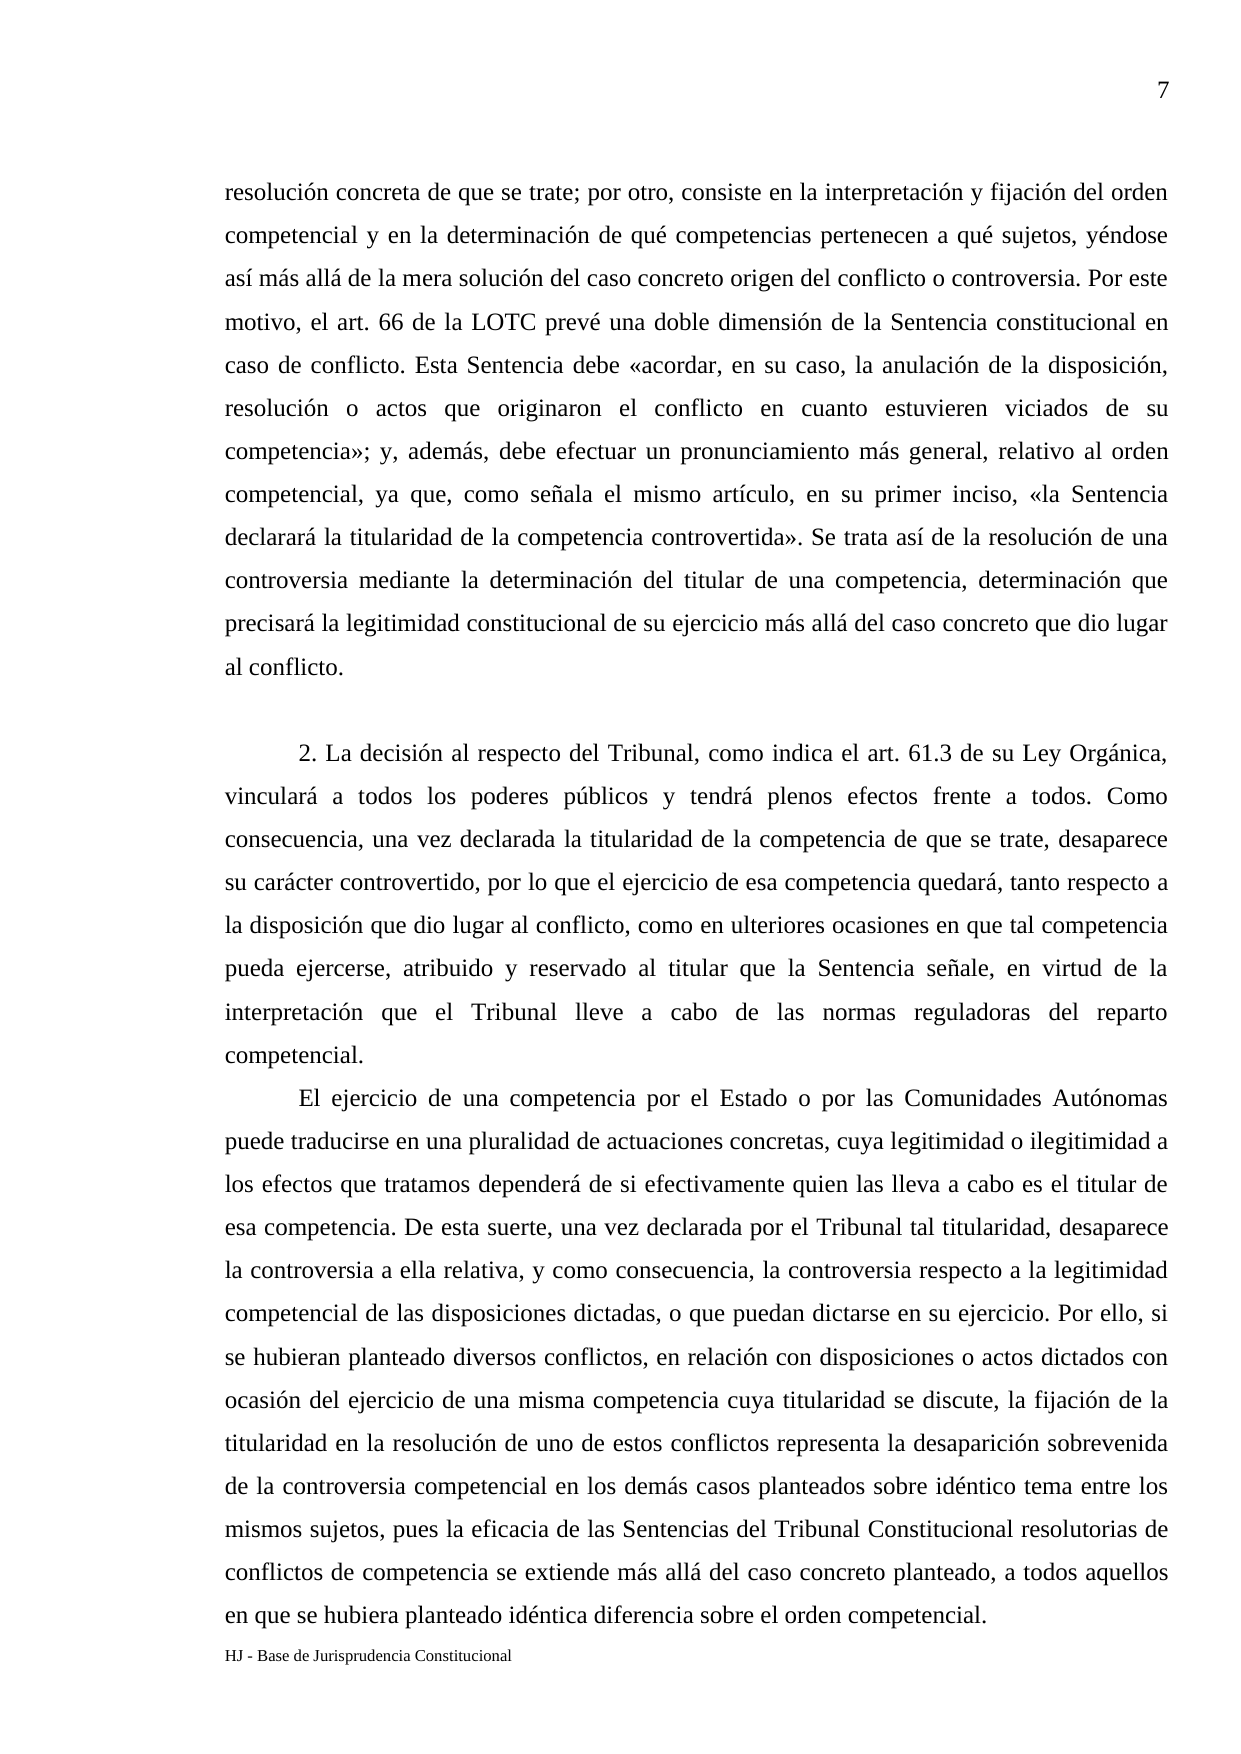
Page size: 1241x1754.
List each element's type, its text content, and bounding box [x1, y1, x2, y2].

text El ejercicio de una competencia por el Estado o por las Comunidades Autónomas puede traducirse en una pluralidad de actuaciones concretas, cuya legitimidad o ilegitimidad a los efectos que tratamos dependerá de si efectivamente quien las lleva a cabo es el titular de esa competencia. De esta suerte, una vez declarada por el Tribunal tal titularidad, desaparece la controversia a ella relativa, y como consecuencia, la controversia respecto a la legitimidad competencial de las disposiciones dictadas, o que puedan dictarse en su ejercicio. Por ello, si se hubieran planteado diversos conflictos, en relación con disposiciones o actos dictados con ocasión del ejercicio de una misma competencia cuya titularidad se discute, la fijación de la titularidad en la resolución de uno de estos conflictos representa la desaparición sobrevenida de la controversia competencial en los demás casos planteados sobre idéntico tema entre los mismos sujetos, pues la eficacia de las Sentencias del Tribunal Constitucional resolutorias de conflictos de competencia se extiende más allá del caso concreto planteado, a todos aquellos en que se hubiera planteado idéntica diferencia sobre el orden competencial. [224, 1083, 1169, 1629]
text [224, 177, 1169, 680]
text 2. La decisión al respecto del Tribunal, como indica el art. 61.3 de su Ley Orgánica, vinculará a todos los poderes públicos y tendrá plenos efectos frente a todos. Como consecuencia, una vez declarada la titularidad de la competencia de que se trate, desaparece su carácter controvertido, por lo que el ejercicio de esa competencia quedará, tanto respecto a la disposición que dio lugar al conflicto, como en ulteriores ocasiones en que tal competencia pueda ejercerse, atribuido y reservado al titular que la Sentencia señale, en virtud de la interpretación que el Tribunal lleve a cabo de las normas reguladoras del reparto competencial. [224, 738, 1169, 1068]
